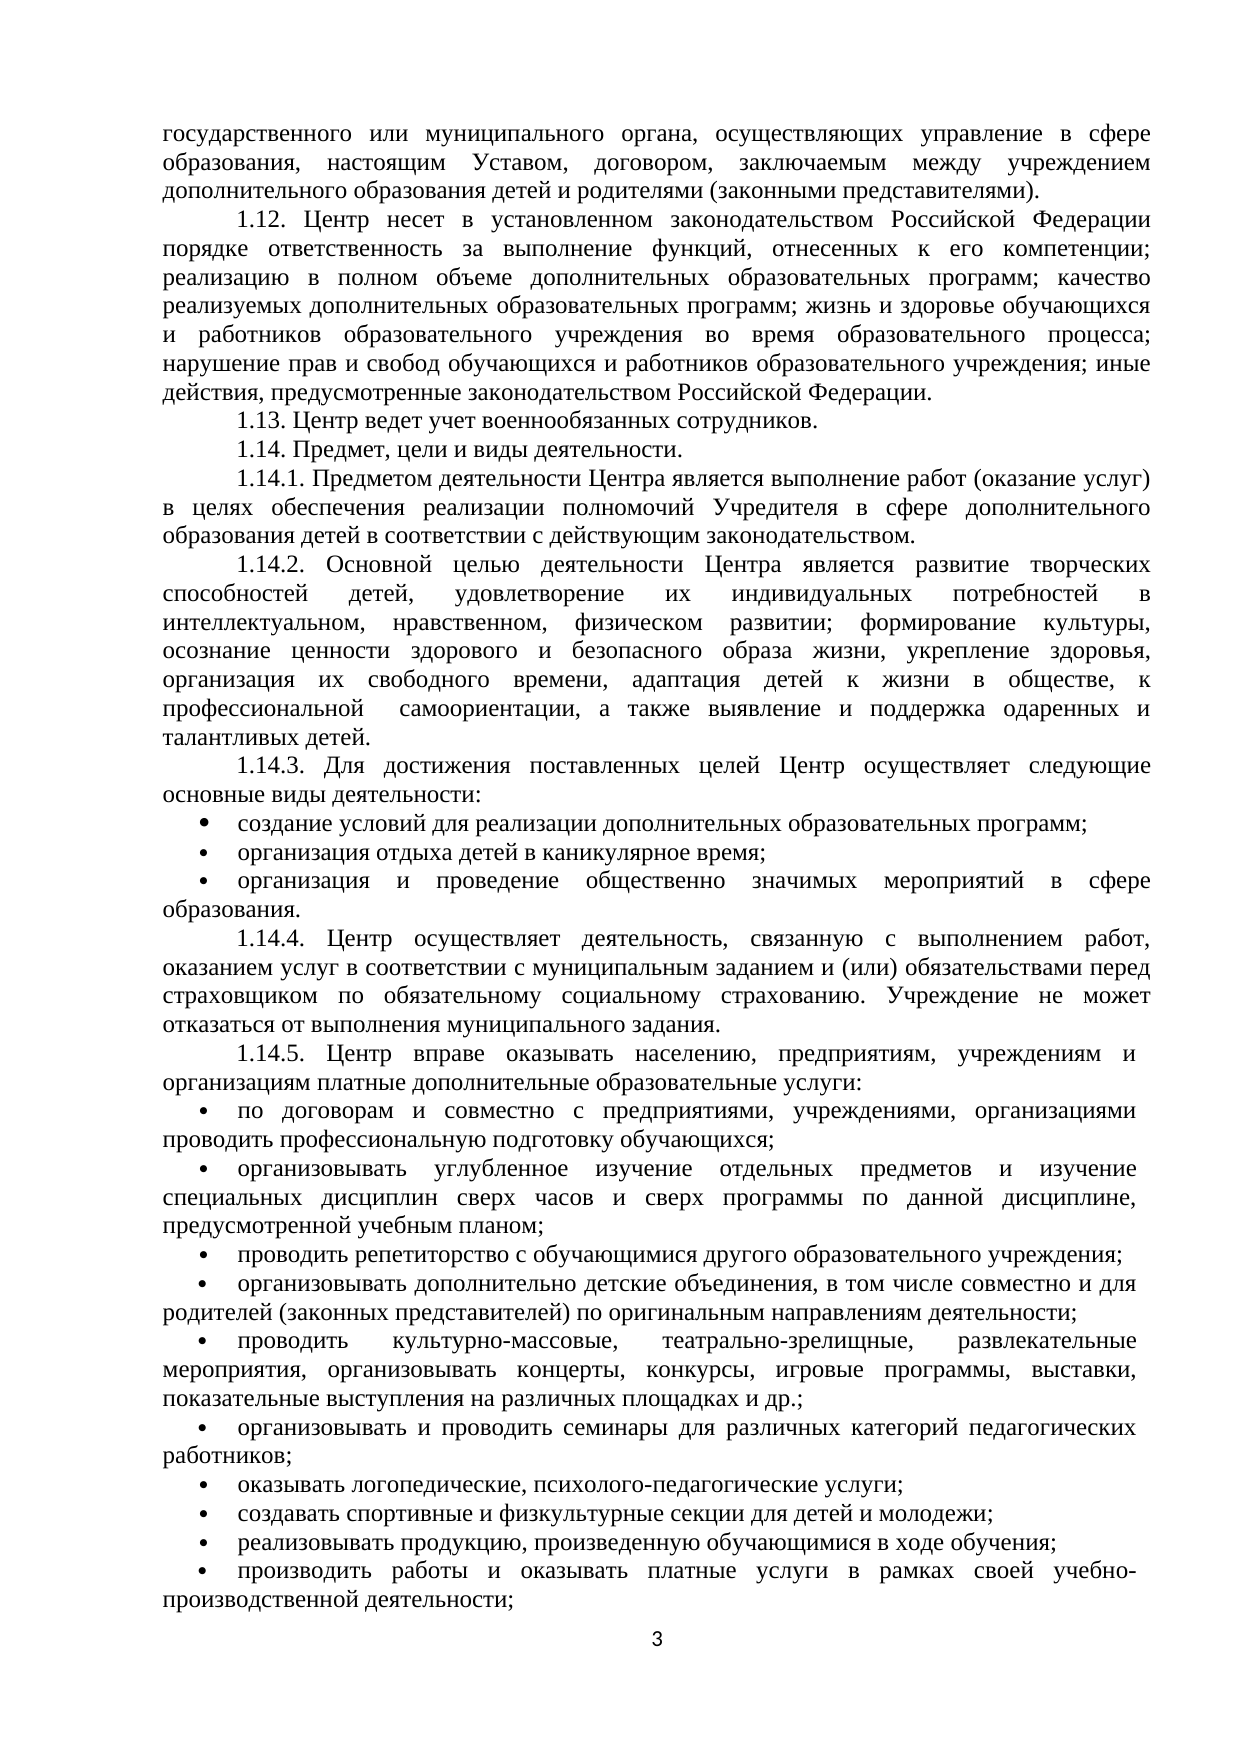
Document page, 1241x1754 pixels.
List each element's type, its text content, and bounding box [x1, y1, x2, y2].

list организовывать и проводить семинары для различных категорий педагогических работников; [162, 1412, 1137, 1469]
list производить работы и оказывать платные услуги в рамках своей учебно-производственной деятельности; [162, 1556, 1137, 1613]
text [162, 118, 1152, 204]
list по договорам и совместно с предприятиями, учреждениями, организациями проводить профессиональную подготовку обучающихся; [162, 1096, 1137, 1153]
text 1.14.1. Предметом деятельности Центра является выполнение работ (оказание услуг) в целях обеспечения реализации полномочий Учредителя в сфере дополнительного образования детей в соответствии с действующим законодательством. [162, 463, 1152, 549]
list организация и проведение общественно значимых мероприятий в сфере образования. [162, 866, 1152, 923]
text 1.14.3. Для достижения поставленных целей Центр осуществляет следующие основные виды деятельности: [162, 751, 1152, 808]
list реализовывать продукцию, произведенную обучающимися в ходе обучения; [200, 1527, 1137, 1556]
list проводить культурно-массовые, театрально-зрелищные, развлекательные мероприятия, организовывать концерты, конкурсы, игровые программы, выставки, показательные выступления на различных площадках и др.; [162, 1326, 1137, 1412]
text 1.13. Центр ведет учет военнообязанных сотрудников. [162, 406, 1137, 434]
text 1.12. Центр несет в установленном законодательством Российской Федерации порядке ответственность за выполнение функций, отнесенных к его компетенции; реализацию в полном объеме дополнительных образовательных программ; качество реализуемых дополнительных образовательных программ; жизнь и здоровье обучающихся и работников образовательного учреждения во время образовательного процесса; нарушение прав и свобод обучающихся и работников образовательного учреждения; иные действия, предусмотренные законодательством Российской Федерации. [162, 204, 1152, 406]
text 1.14. Предмет, цели и виды деятельности. [162, 434, 1137, 463]
text 1.14.2. Основной целью деятельности Центра является развитие творческих способностей детей, удовлетворение их индивидуальных потребностей в интеллектуальном, нравственном, физическом развитии; формирование культуры, осознание ценности здорового и безопасного образа жизни, укрепление здоровья, организация их свободного времени, адаптация детей к жизни в обществе, к профессиональной самоориентации, а также выявление и поддержка одаренных и талантливых детей. [162, 549, 1152, 751]
list оказывать логопедические, психолого-педагогические услуги; [200, 1469, 1137, 1498]
list организация отдыха детей в каникулярное время; [200, 837, 1152, 866]
list создавать спортивные и физкультурные секции для детей и молодежи; [200, 1498, 1137, 1527]
text 1.14.4. Центр осуществляет деятельность, связанную с выполнением работ, оказанием услуг в соответствии с муниципальным заданием и (или) обязательствами перед страховщиком по обязательному социальному страхованию. Учреждение не может отказаться от выполнения муниципального задания. [162, 923, 1152, 1038]
list проводить репетиторство с обучающимися другого образовательного учреждения; [200, 1239, 1137, 1268]
text 1.14.5. Центр вправе оказывать населению, предприятиям, учреждениям и организациям платные дополнительные образовательные услуги: [162, 1038, 1137, 1096]
list организовывать дополнительно детские объединения, в том числе совместно и для родителей (законных представителей) по оригинальным направлениям деятельности; [162, 1268, 1137, 1326]
list организовывать углубленное изучение отдельных предметов и изучение специальных дисциплин сверх часов и сверх программы по данной дисциплине, предусмотренной учебным планом; [162, 1153, 1137, 1239]
list создание условий для реализации дополнительных образовательных программ; [200, 808, 1152, 837]
